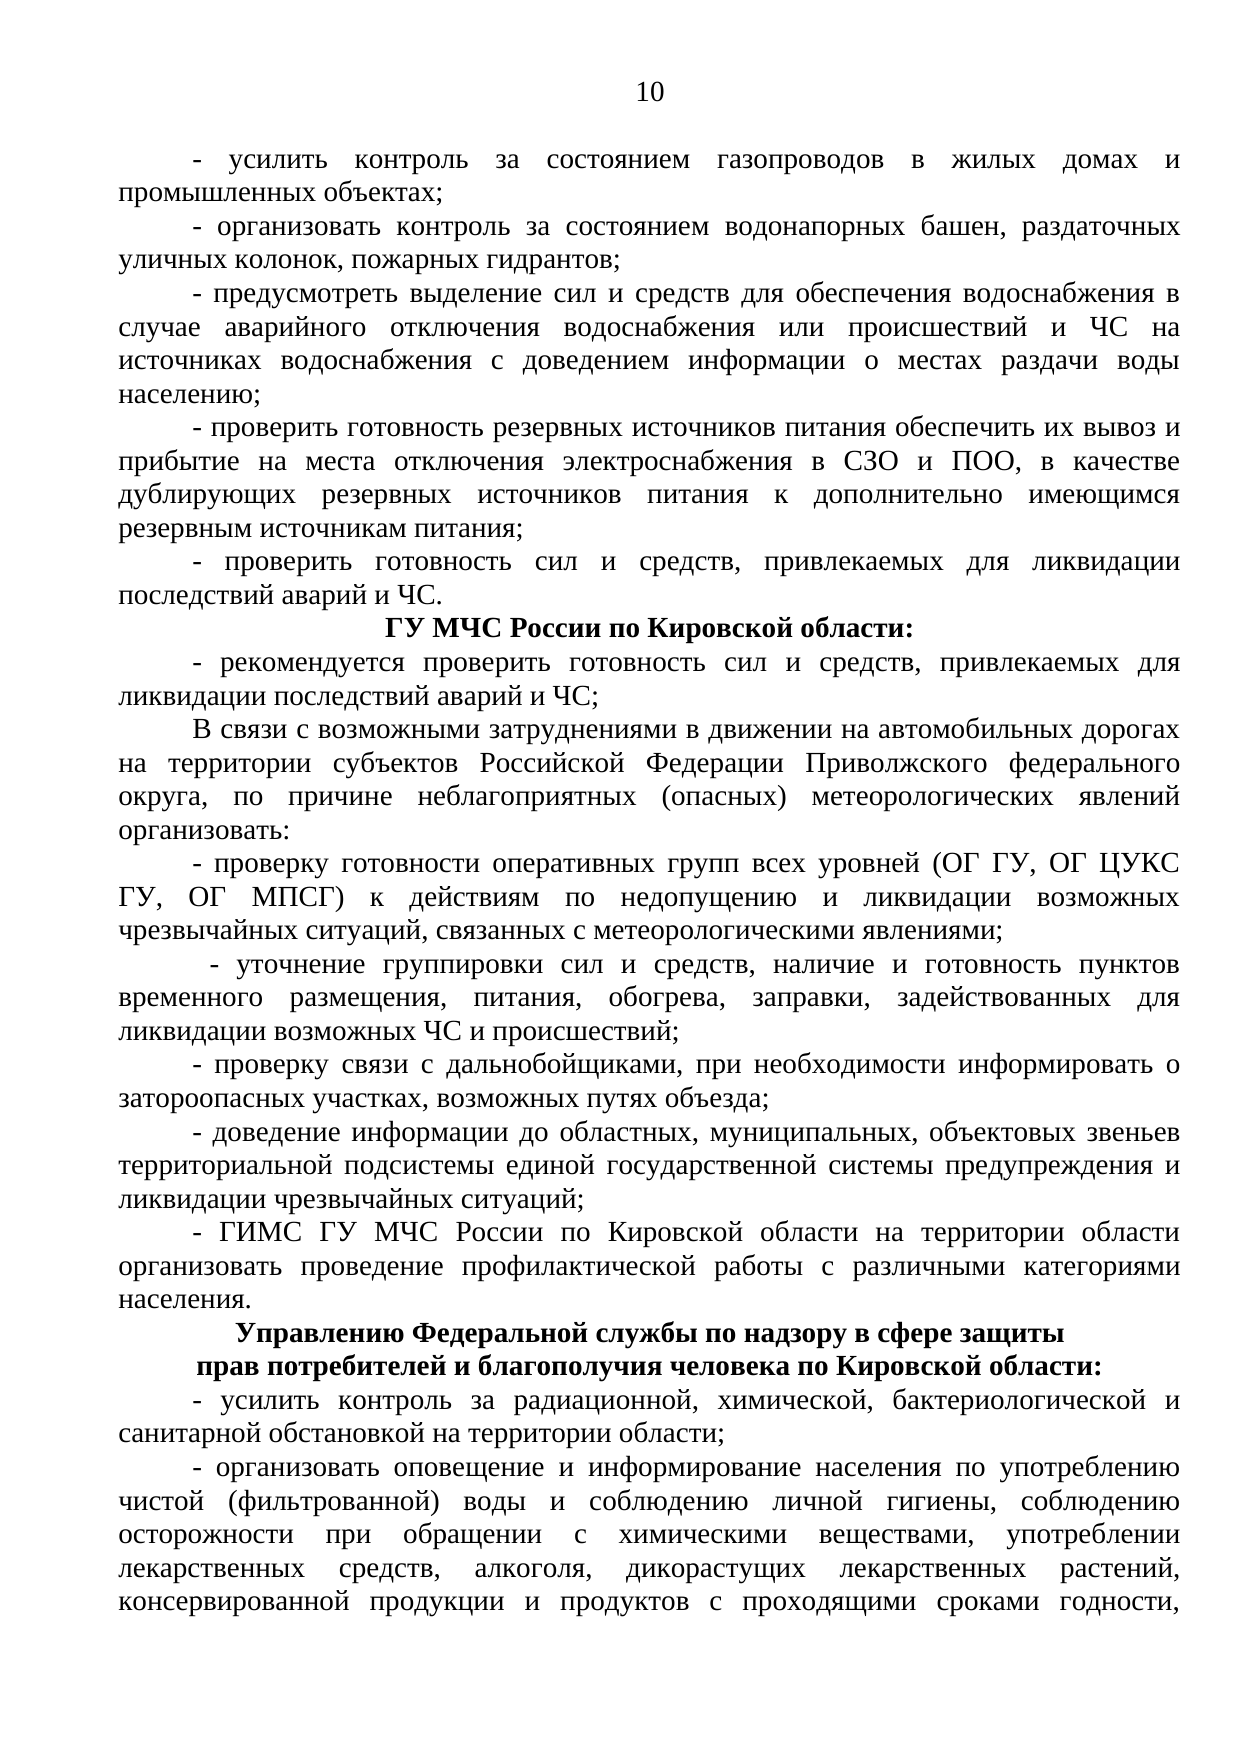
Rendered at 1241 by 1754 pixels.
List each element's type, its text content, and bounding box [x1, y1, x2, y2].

text - доведение информации до областных, муниципальных, объектовых звеньев территориальной подсистемы единой государственной системы предупреждения и ликвидации чрезвычайных ситуаций; [118, 1114, 1181, 1214]
text - усилить контроль за радиационной, химической, бактериологической и санитарной обстановкой на территории области; [118, 1382, 1181, 1449]
text - рекомендуется проверить готовность сил и средств, привлекаемых для ликвидации последствий аварий и ЧС; [118, 644, 1181, 711]
text - проверить готовность резервных источников питания обеспечить их вывоз и прибытие на места отключения электроснабжения в СЗО и ПОО, в качестве дублирующих резервных источников питания к дополнительно имеющимся резервным источникам питания; [118, 409, 1181, 543]
text - ГИМС ГУ МЧС России по Кировской области на территории области организовать проведение профилактической работы с различными категориями населения. [118, 1214, 1181, 1315]
text - предусмотреть выделение сил и средств для обеспечения водоснабжения в случае аварийного отключения водоснабжения или происшествий и ЧС на источниках водоснабжения с доведением информации о местах раздачи воды населению; [118, 275, 1181, 409]
text - усилить контроль за состоянием газопроводов в жилых домах и промышленных объектах; [118, 141, 1181, 208]
text - проверить готовность сил и средств, привлекаемых для ликвидации последствий аварий и ЧС. [118, 543, 1181, 611]
text прав потребителей и благополучия человека по Кировской области: [118, 1348, 1181, 1382]
text В связи с возможными затруднениями в движении на автомобильных дорогах на территории субъектов Российской Федерации Приволжского федерального округа, по причине неблагоприятных (опасных) метеорологических явлений организовать: [118, 711, 1181, 845]
text - проверку готовности оперативных групп всех уровней (ОГ ГУ, ОГ ЦУКС ГУ, ОГ МПСГ) к действиям по недопущению и ликвидации возможных чрезвычайных ситуаций, связанных с метеорологическими явлениями; [118, 845, 1181, 946]
text - уточнение группировки сил и средств, наличие и готовность пунктов временного размещения, питания, обогрева, заправки, задействованных для ликвидации возможных ЧС и происшествий; [118, 946, 1181, 1047]
text Управлению Федеральной службы по надзору в сфере защиты [118, 1315, 1181, 1348]
text - организовать контроль за состоянием водонапорных башен, раздаточных уличных колонок, пожарных гидрантов; [118, 208, 1181, 275]
text ГУ МЧС России по Кировской области: [118, 611, 1181, 644]
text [118, 1449, 1181, 1617]
text - проверку связи с дальнобойщиками, при необходимости информировать о затороопасных участках, возможных путях объезда; [118, 1047, 1181, 1114]
